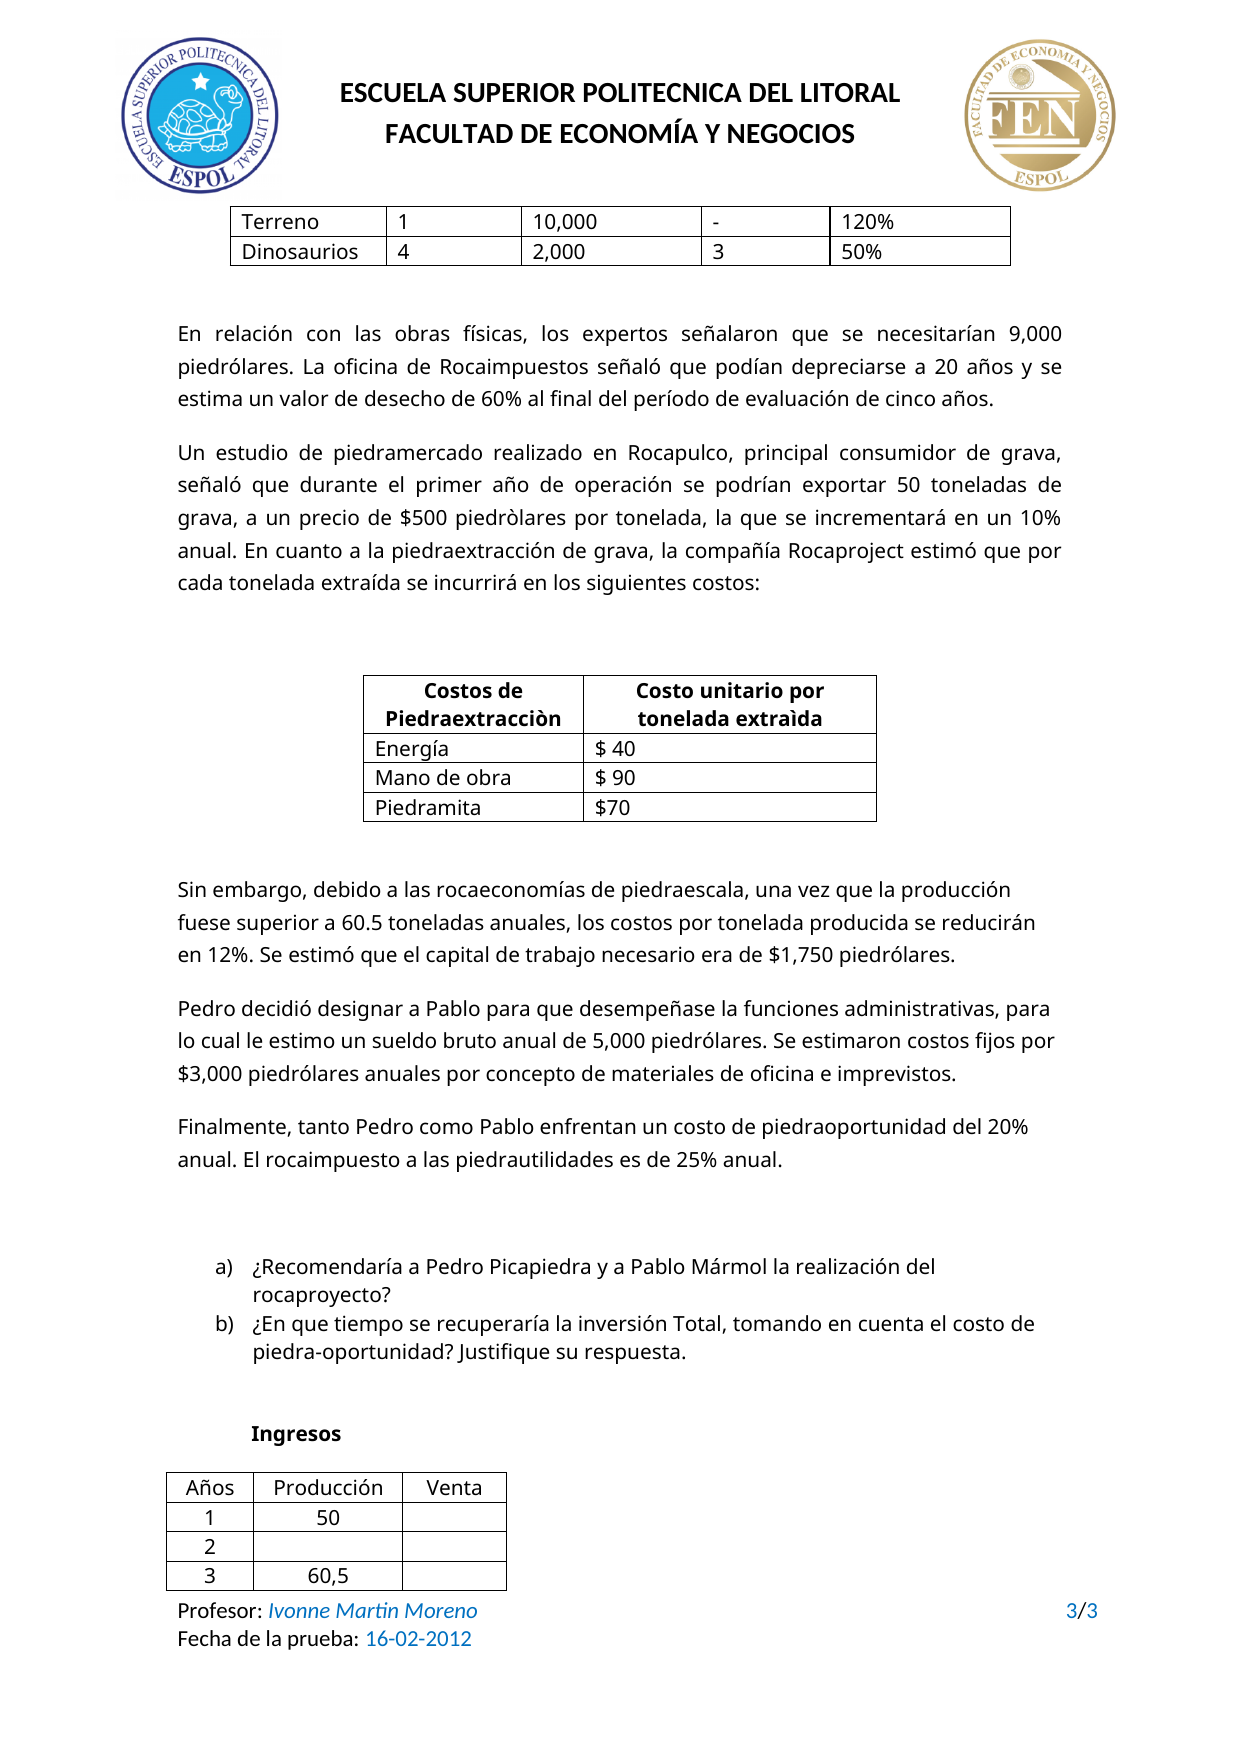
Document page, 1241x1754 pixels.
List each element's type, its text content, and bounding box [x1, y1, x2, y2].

table_cell [403, 1503, 506, 1531]
table_cell 50% [831, 237, 1010, 265]
table_cell 120% [831, 207, 1010, 236]
table_cell 1 [387, 207, 521, 236]
text Pedro decidió designar a Pablo para que desempeñase la funciones administrativas, para lo cual le estimo un sueldo bruto anual de 5,000 piedrólares. Se estimaron costos fijos por $3,000 piedrólares anuales por concepto de materiales de oficina e imprevistos. [177, 994, 1063, 1087]
table_cell Terreno [231, 207, 386, 236]
table_header Producción [254, 1473, 402, 1502]
list ¿Recomendaría a Pedro Picapiedra y a Pablo Mármol la realización del rocaproyecto? [215, 1252, 1063, 1309]
table_header Años [167, 1473, 253, 1502]
picture [113, 30, 283, 199]
table_cell 2 [167, 1532, 253, 1561]
text En relación con las obras físicas, los expertos señalaron que se necesitarían 9,000 piedrólares. La oficina de Rocaimpuestos señaló que podían depreciarse a 20 años y se estima un valor de desecho de 60% al final del período de evaluación de cinco años. [177, 319, 1063, 413]
table_cell Mano de obra [364, 763, 583, 792]
table_cell 1 [167, 1503, 253, 1531]
table_cell - [702, 207, 829, 236]
table_cell [403, 1562, 506, 1590]
table_cell Dinosaurios [231, 237, 386, 265]
picture [949, 30, 1134, 202]
table_header Venta [403, 1473, 506, 1502]
table_cell $70 [584, 793, 876, 821]
table_header Costos de Piedraextracciòn [364, 676, 583, 733]
table_header Costo unitario por tonelada extraìda [584, 676, 876, 733]
table_cell 4 [387, 237, 521, 265]
table_cell $ 90 [584, 763, 876, 792]
table_cell 3 [702, 237, 829, 265]
table_cell 3 [167, 1562, 253, 1590]
table_cell $ 40 [584, 734, 876, 762]
table_cell [403, 1532, 506, 1561]
table_cell 60,5 [254, 1562, 402, 1590]
text Ingresos [215, 1419, 1063, 1447]
table_cell Energía [364, 734, 583, 762]
text Finalmente, tanto Pedro como Pablo enfrentan un costo de piedraoportunidad del 20% anual. El rocaimpuesto a las piedrautilidades es de 25% anual. [177, 1112, 1063, 1173]
table_cell 50 [254, 1503, 402, 1531]
table_cell 2,000 [522, 237, 701, 265]
list ¿En que tiempo se recuperaría la inversión Total, tomando en cuenta el costo de piedra-oportunidad? Justifique su respuesta. [215, 1309, 1063, 1366]
table_cell 10,000 [522, 207, 701, 236]
table_cell [254, 1532, 402, 1561]
text Sin embargo, debido a las rocaeconomías de piedraescala, una vez que la producción fuese superior a 60.5 toneladas anuales, los costos por tonelada producida se reducirán en 12%. Se estimó que el capital de trabajo necesario era de $1,750 piedrólares. [177, 875, 1063, 969]
text Un estudio de piedramercado realizado en Rocapulco, principal consumidor de grava, señaló que durante el primer año de operación se podrían exportar 50 toneladas de grava, a un precio de $500 piedròlares por tonelada, la que se incrementará en un 10% anual. En cuanto a la piedraextracción de grava, la compañía Rocaproject estimó que por cada tonelada extraída se incurrirá en los siguientes costos: [177, 438, 1063, 597]
table_cell Piedramita [364, 793, 583, 821]
